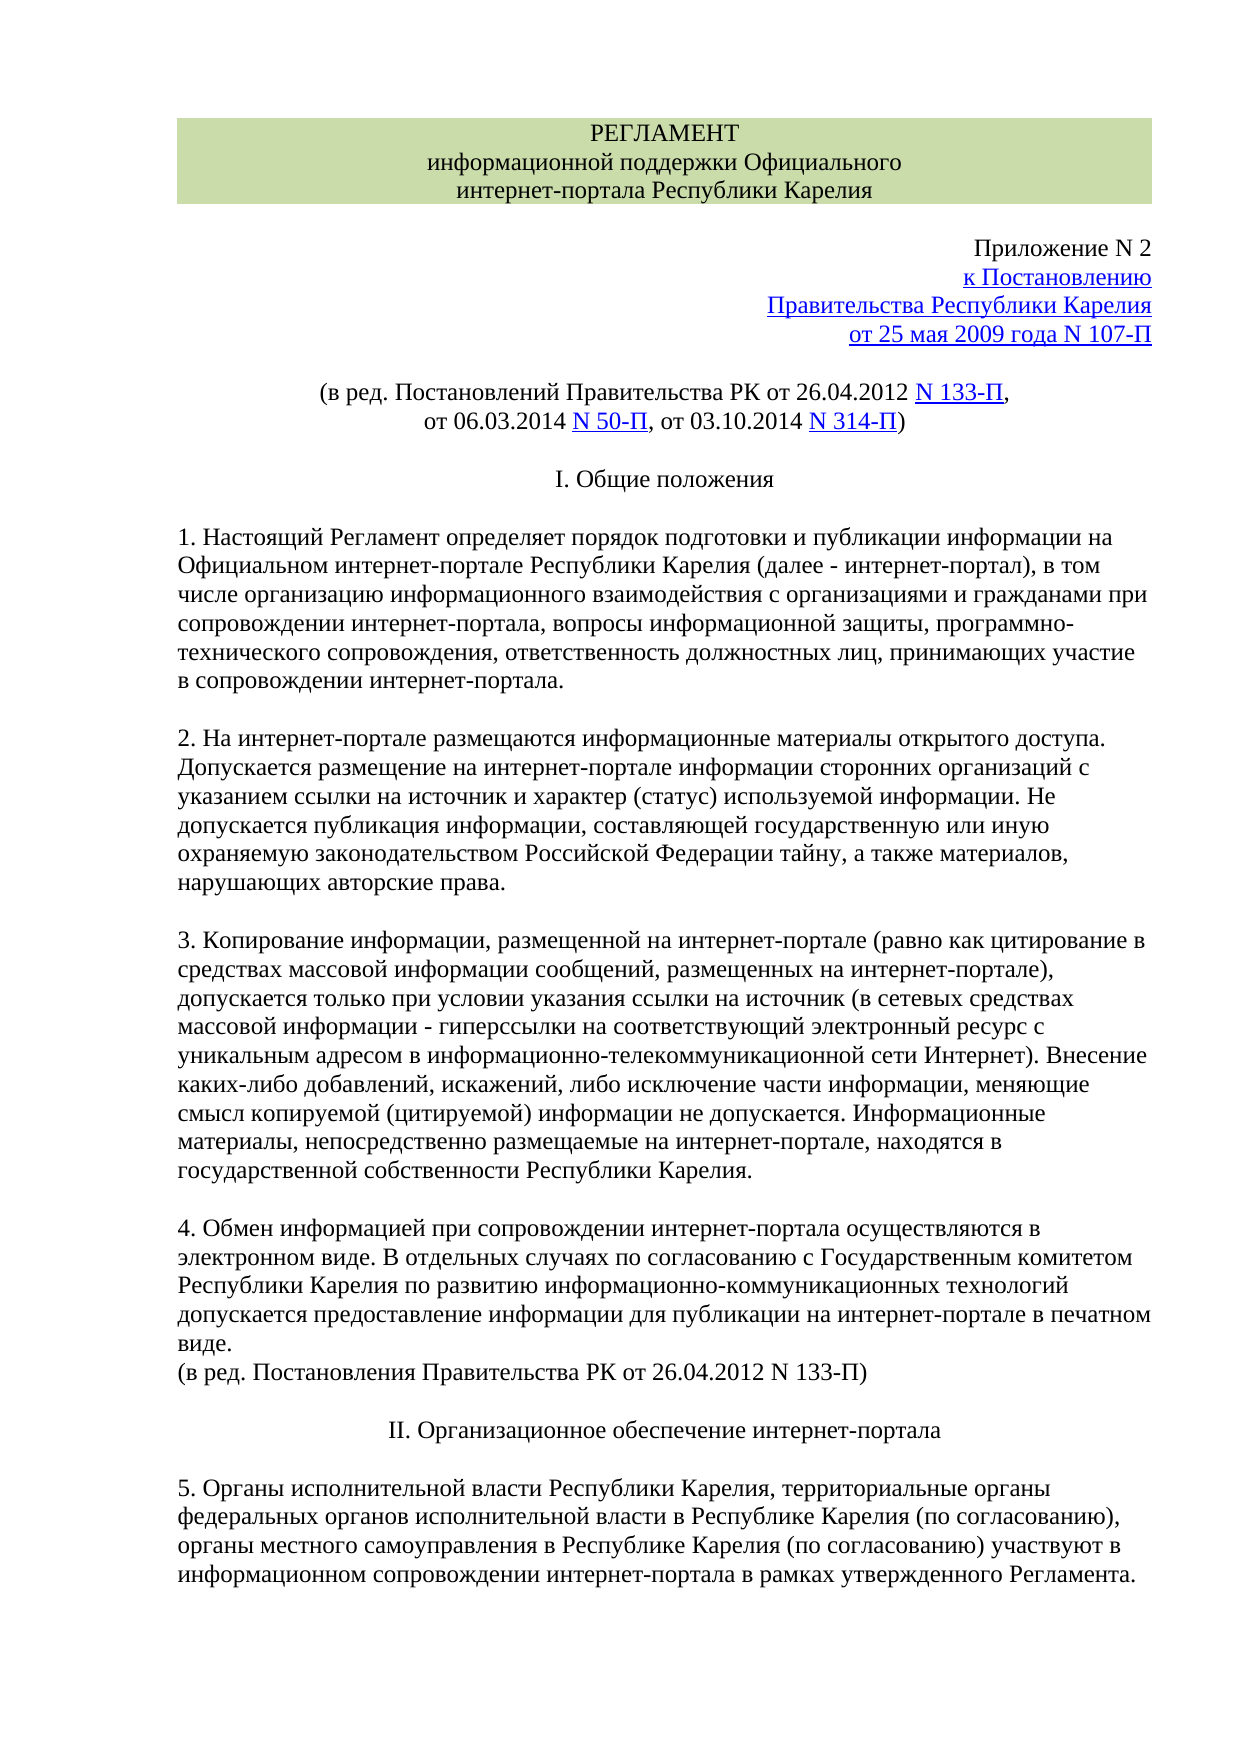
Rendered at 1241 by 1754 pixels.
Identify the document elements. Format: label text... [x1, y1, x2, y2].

text 1. Настоящий Регламент определяет порядок подготовки и публикации информации на Официальном интернет-портале Республики Карелия (далее - интернет-портал), в том числе организацию информационного взаимодействия с организациями и гражданами при сопровождении интернет-портала, вопросы информационной защиты, программно-технического сопровождения, ответственность должностных лиц, принимающих участие в сопровождении интернет-портала. [177, 522, 1152, 694]
text 4. Обмен информацией при сопровождении интернет-портала осуществляются в электронном виде. В отдельных случаях по согласованию с Государственным комитетом Республики Карелия по развитию информационно-коммуникационных технологий допускается предоставление информации для публикации на интернет-портале в печатном виде. (в ред. Постановления Правительства РК от 26.04.2012 N 133-П) [177, 1213, 1152, 1386]
text (в ред. Постановлений Правительства РК от 26.04.2012 N 133-П, от 06.03.2014 N 50-П, от 03.10.2014 N 314-П) [177, 377, 1152, 435]
table_header РЕГЛАМЕНТ информационной поддержки Официального интернет-портала Республики Карелия [177, 118, 1152, 204]
text Приложение N 2 к Постановлению Правительства Республики Карелия от 25 мая 2009 года N 107-П [177, 204, 1152, 348]
text 3. Копирование информации, размещенной на интернет-портале (равно как цитирование в средствах массовой информации сообщений, размещенных на интернет-портале), допускается только при условии указания ссылки на источник (в сетевых средствах массовой информации - гиперссылки на соответствующий электронный ресурс с уникальным адресом в информационно-телекоммуникационной сети Интернет). Внесение каких-либо добавлений, искажений, либо исключение части информации, меняющие смысл копируемой (цитируемой) информации не допускается. Информационные материалы, непосредственно размещаемые на интернет-портале, находятся в государственной собственности Республики Карелия. [177, 925, 1152, 1184]
text 2. На интернет-портале размещаются информационные материалы открытого доступа. Допускается размещение на интернет-портале информации сторонних организаций с указанием ссылки на источник и характер (статус) используемой информации. Не допускается публикация информации, составляющей государственную или иную охраняемую законодательством Российской Федерации тайну, а также материалов, нарушающих авторские права. [177, 723, 1152, 896]
text 5. Органы исполнительной власти Республики Карелия, территориальные органы федеральных органов исполнительной власти в Республике Карелия (по согласованию), органы местного самоуправления в Республике Карелия (по согласованию) участвуют в информационном сопровождении интернет-портала в рамках утвержденного Регламента. [177, 1473, 1152, 1588]
text II. Организационное обеспечение интернет-портала [177, 1415, 1152, 1443]
text I. Общие положения [177, 464, 1152, 493]
